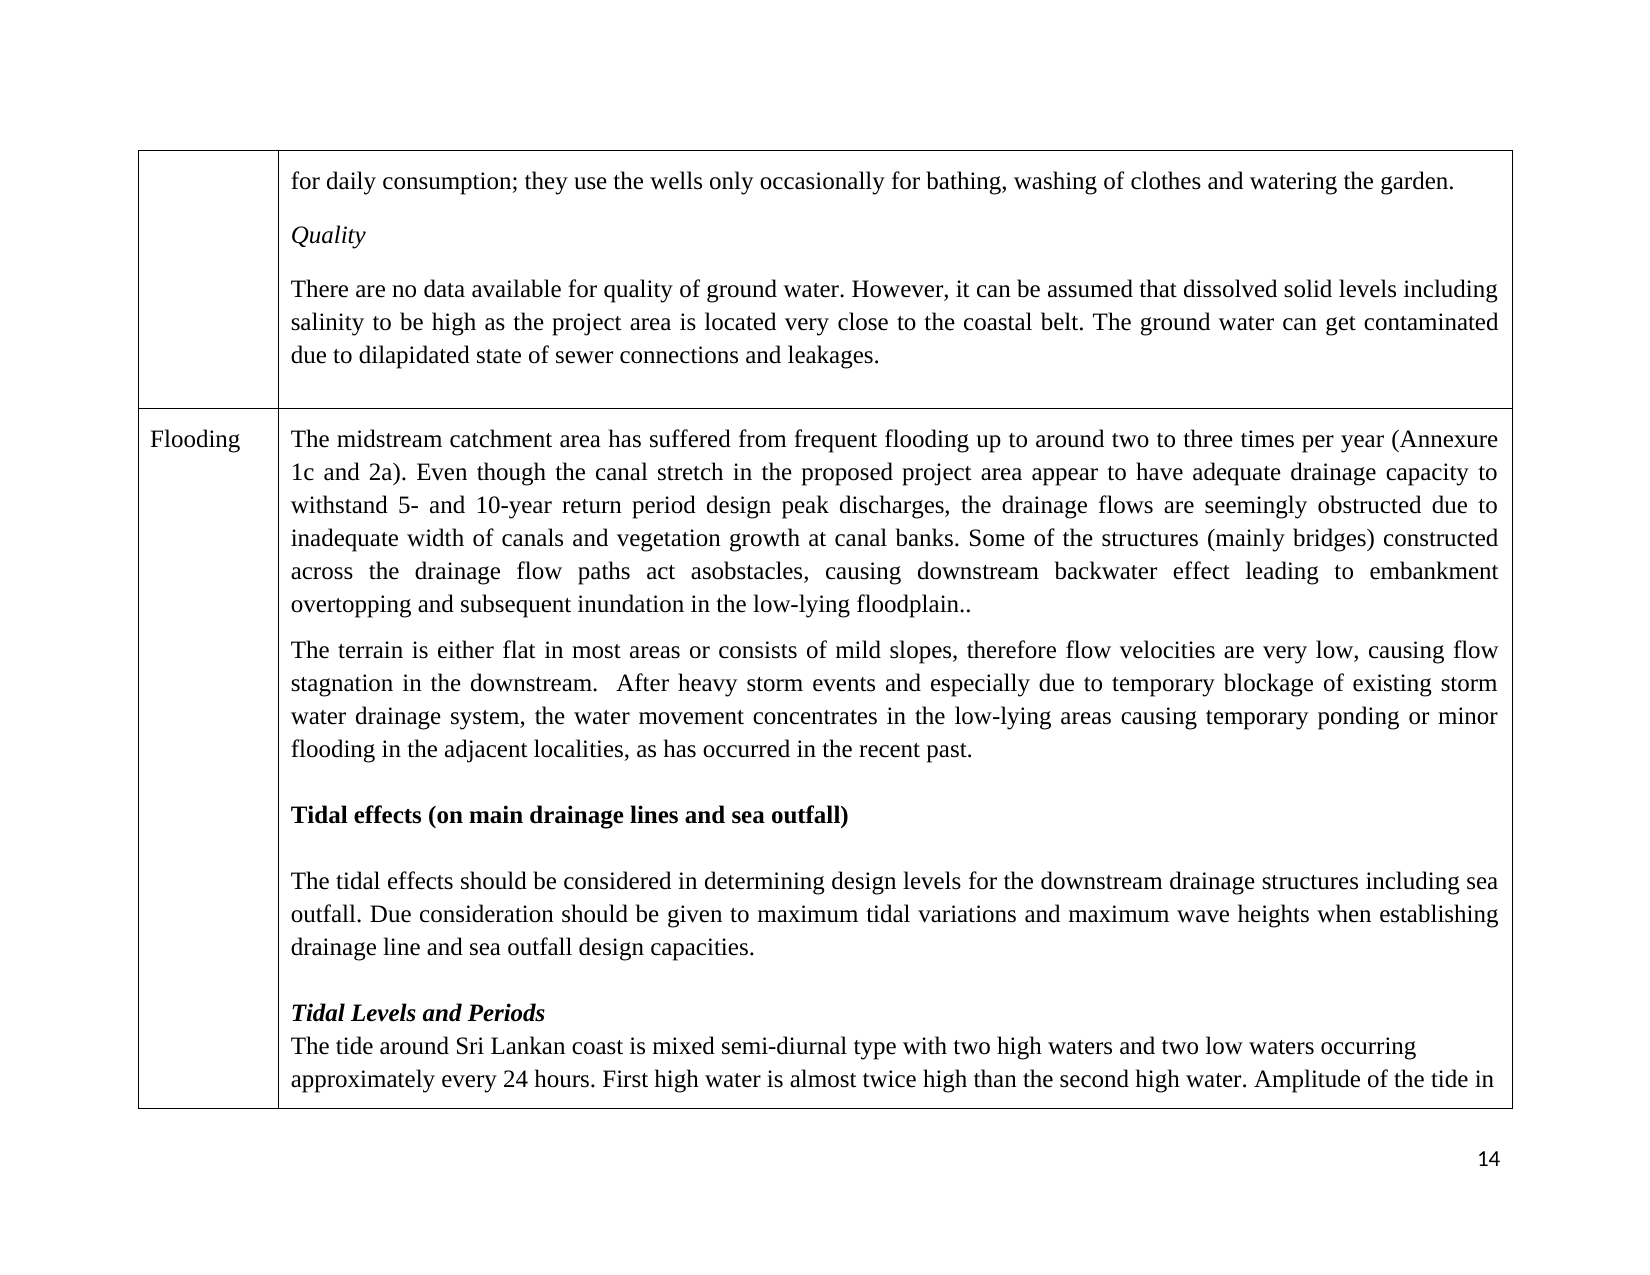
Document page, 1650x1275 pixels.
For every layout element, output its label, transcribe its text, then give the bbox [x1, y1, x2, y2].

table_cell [279, 151, 1512, 408]
table_cell Flooding [139, 409, 278, 1108]
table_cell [139, 151, 278, 408]
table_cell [279, 409, 1512, 1108]
